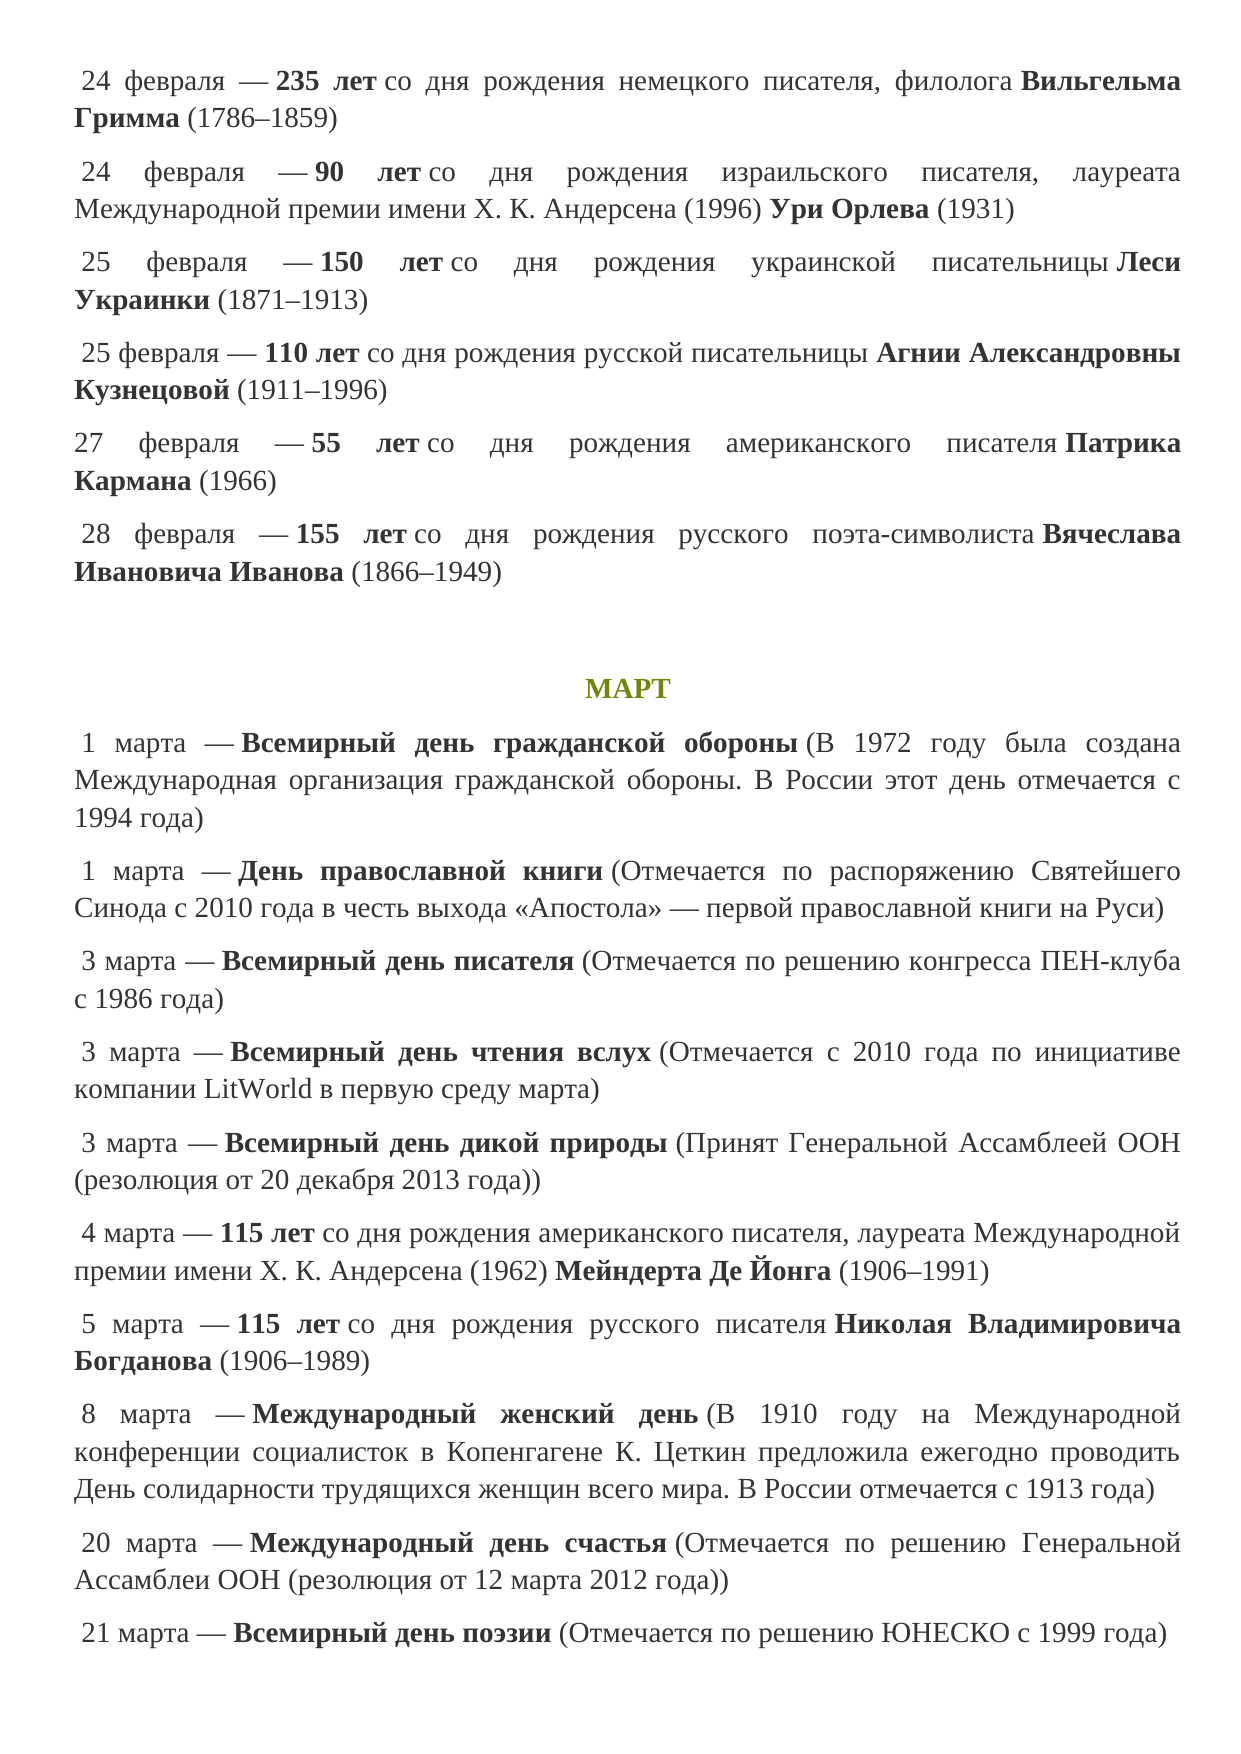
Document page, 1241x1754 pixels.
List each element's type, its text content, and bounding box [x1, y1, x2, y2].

text 3 марта — Всемирный день дикой природы (Принят Генеральной Ассамблеей ООН (резолюция от 20 декабря 2013 года)) [74, 1121, 1181, 1196]
text 5 марта — 115 лет со дня рождения русского писателя Николая Владимировича Богданова (1906–1989) [74, 1302, 1181, 1377]
text МАРТ [74, 672, 1181, 705]
text 4 марта — 115 лет со дня рождения американского писателя, лауреата Международной премии имени Х. К. Андерсена (1962) Мейндерта Де Йонга (1906–1991) [74, 1211, 1181, 1286]
text 25 февраля — 150 лет со дня рождения украинской писательницы Леси Украинки (1871–1913) [74, 240, 1181, 315]
text 27 февраля — 55 лет со дня рождения американского писателя Патрика Кармана (1966) [74, 422, 1181, 497]
text 8 марта — Международный женский день (В 1910 году на Международной конференции социалисток в Копенгагене К. Цеткин предложила ежегодно проводить День солидарности трудящихся женщин всего мира. В России отмечается с 1913 года) [74, 1393, 1181, 1505]
text 28 февраля — 155 лет со дня рождения русского поэта-символиста Вячеслава Ивановича Иванова (1866–1949) [74, 512, 1181, 587]
text 21 марта — Всемирный день поэзии (Отмечается по решению ЮНЕСКО с 1999 года) [74, 1611, 1181, 1649]
text 24 февраля — 90 лет со дня рождения израильского писателя, лауреата Международной премии имени Х. К. Андерсена (1996) Ури Орлева (1931) [74, 150, 1181, 225]
text 24 февраля — 235 лет со дня рождения немецкого писателя, филолога Вильгельма Гримма (1786–1859) [74, 59, 1181, 134]
text 3 марта — Всемирный день чтения вслух (Отмечается с 2010 года по инициативе компании LitWorld в первую среду марта) [74, 1030, 1181, 1105]
text 3 марта — Всемирный день писателя (Отмечается по решению конгресса ПЕН-клуба с 1986 года) [74, 939, 1181, 1014]
text 20 марта — Международный день счастья (Отмечается по решению Генеральной Ассамблеи ООН (резолюция от 12 марта 2012 года)) [74, 1521, 1181, 1596]
text 25 февраля — 110 лет со дня рождения русской писательницы Агнии Александровны Кузнецовой (1911–1996) [74, 331, 1181, 406]
text 1 марта — День православной книги (Отмечается по распоряжению Святейшего Синода с 2010 года в честь выхода «Апостола» — первой православной книги на Руси) [74, 849, 1181, 924]
text 1 марта — Всемирный день гражданской обороны (В 1972 году была создана Международная организация гражданской обороны. В России этот день отмечается с 1994 года) [74, 721, 1181, 833]
